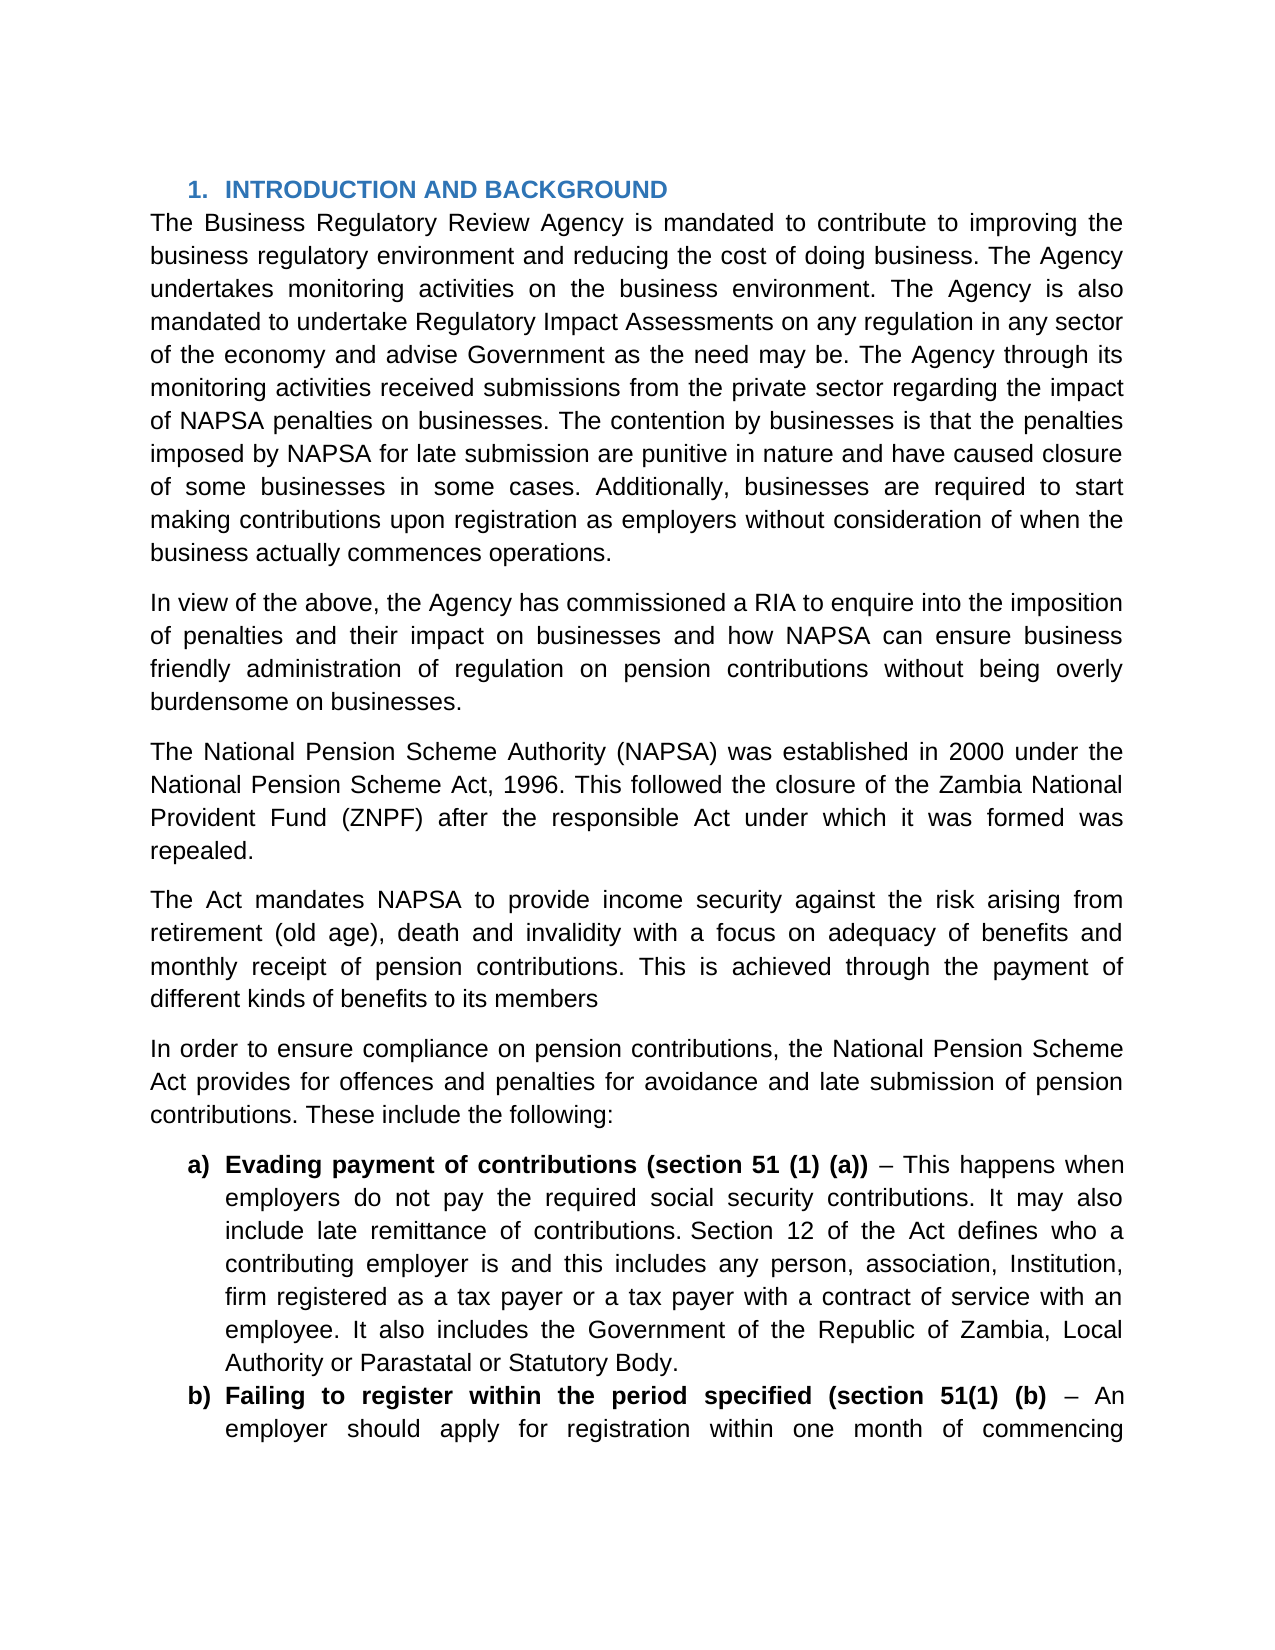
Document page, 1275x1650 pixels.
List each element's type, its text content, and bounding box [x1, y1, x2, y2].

text In view of the above, the Agency has commissioned a RIA to enquire into the imposition of penalties and their impact on businesses and how NAPSA can ensure business friendly administration of regulation on pension contributions without being overly burdensome on businesses. [150, 588, 1125, 716]
text The Business Regulatory Review Agency is mandated to contribute to improving the business regulatory environment and reducing the cost of doing business. The Agency undertakes monitoring activities on the business environment. The Agency is also mandated to undertake Regulatory Impact Assessments on any regulation in any sector of the economy and advise Government as the need may be. The Agency through its monitoring activities received submissions from the private sector regarding the impact of NAPSA penalties on businesses. The contention by businesses is that the penalties imposed by NAPSA for late submission are punitive in nature and have caused closure of some businesses in some cases. Additionally, businesses are required to start making contributions upon registration as employers without consideration of when the business actually commences operations. [150, 208, 1125, 567]
text The National Pension Scheme Authority (NAPSA) was established in 2000 under the National Pension Scheme Act, 1996. This followed the closure of the Zambia National Provident Fund (ZNPF) after the responsible Act under which it was formed was repealed. [150, 737, 1125, 864]
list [187, 1381, 1125, 1443]
text The Act mandates NAPSA to provide income security against the risk arising from retirement (old age), death and invalidity with a focus on adequacy of benefits and monthly receipt of pension contributions. This is achieved through the payment of different kinds of benefits to its members [150, 885, 1125, 1013]
subtitle INTRODUCTION AND BACKGROUND [187, 175, 1125, 204]
text In order to ensure compliance on pension contributions, the National Pension Scheme Act provides for offences and penalties for avoidance and late submission of pension contributions. These include the following: [150, 1034, 1125, 1129]
list Evading payment of contributions (section 51 (1) (a)) – This happens when employers do not pay the required social security contributions. It may also include late remittance of contributions. Section 12 of the Act defines who a contributing employer is and this includes any person, association, Institution, firm registered as a tax payer or a tax payer with a contract of service with an employee. It also includes the Government of the Republic of Zambia, Local Authority or Parastatal or Statutory Body. [187, 1150, 1125, 1377]
